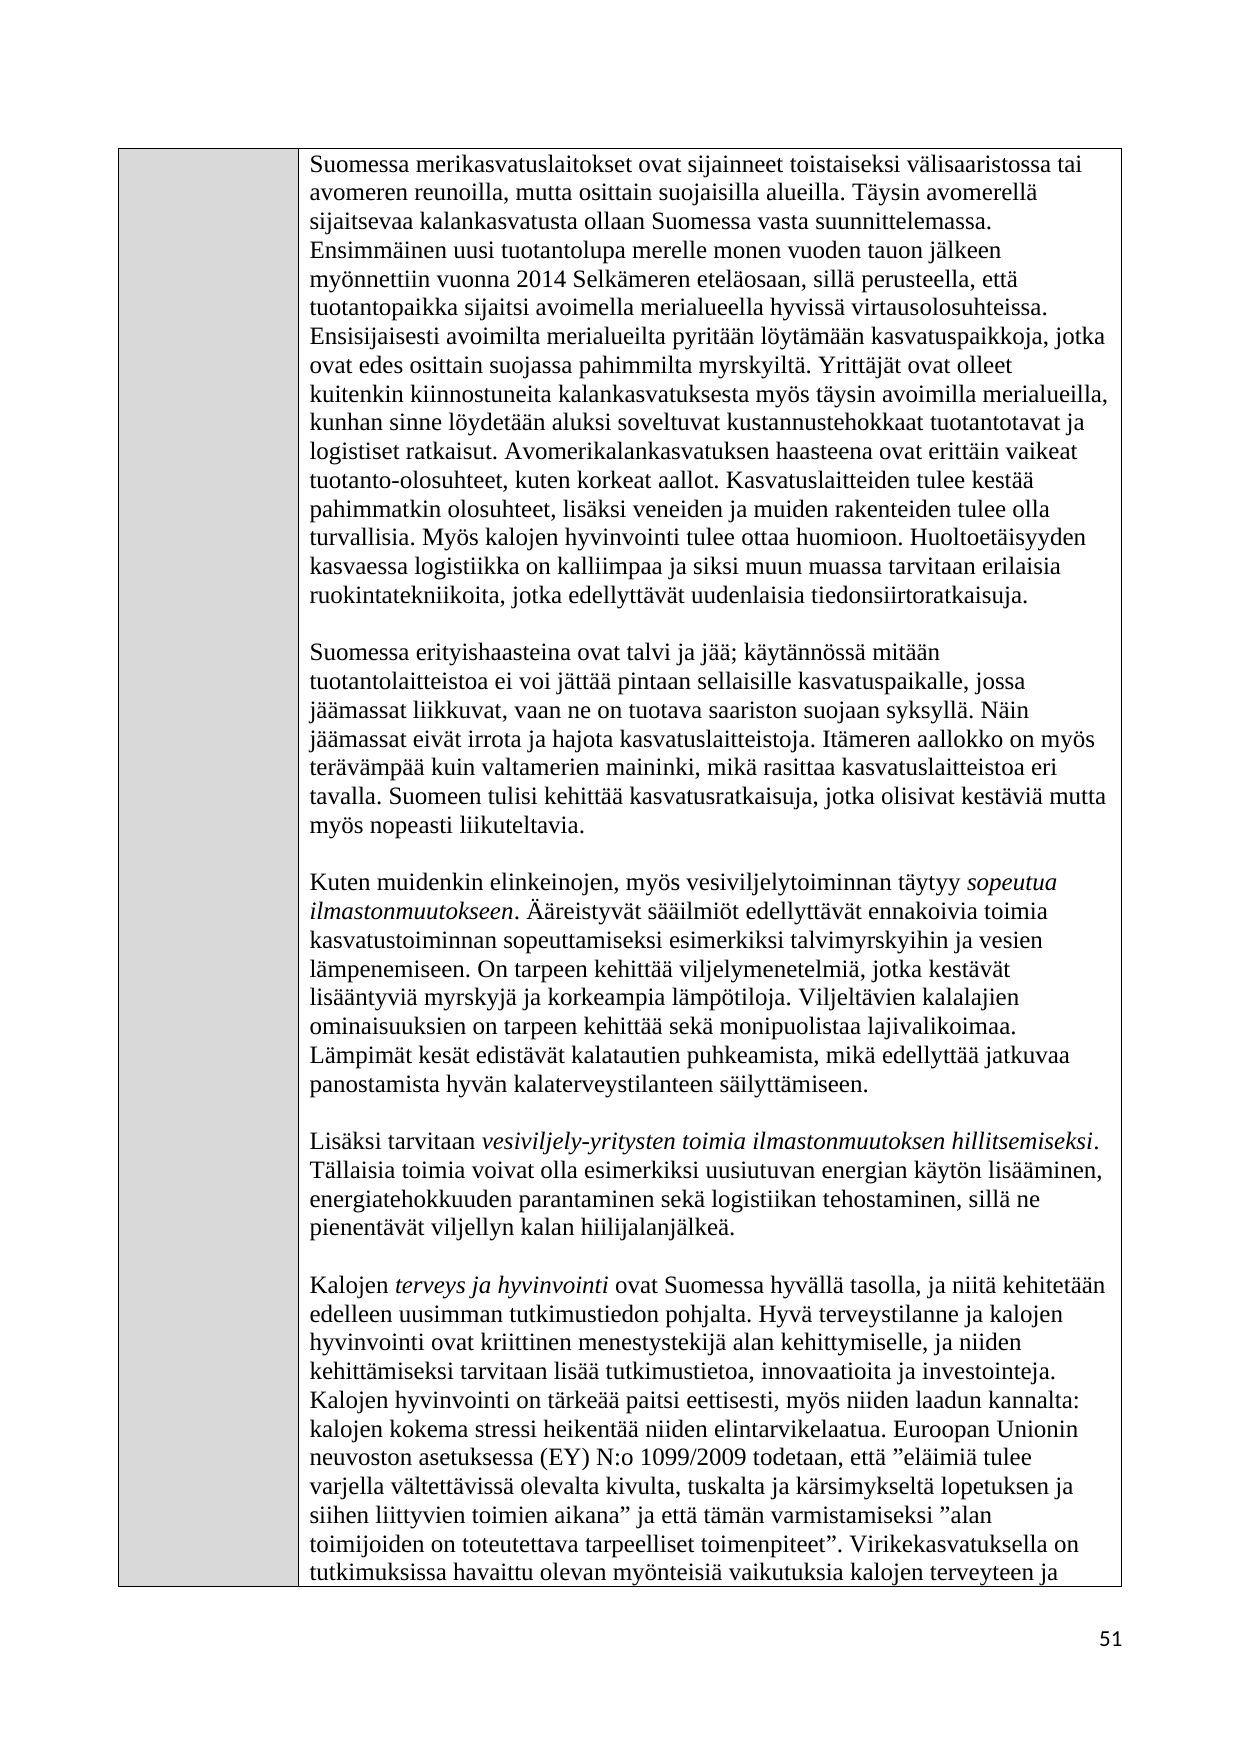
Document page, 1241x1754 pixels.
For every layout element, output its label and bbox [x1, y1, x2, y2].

table_cell [119, 149, 298, 1586]
table_cell [299, 149, 1121, 1586]
